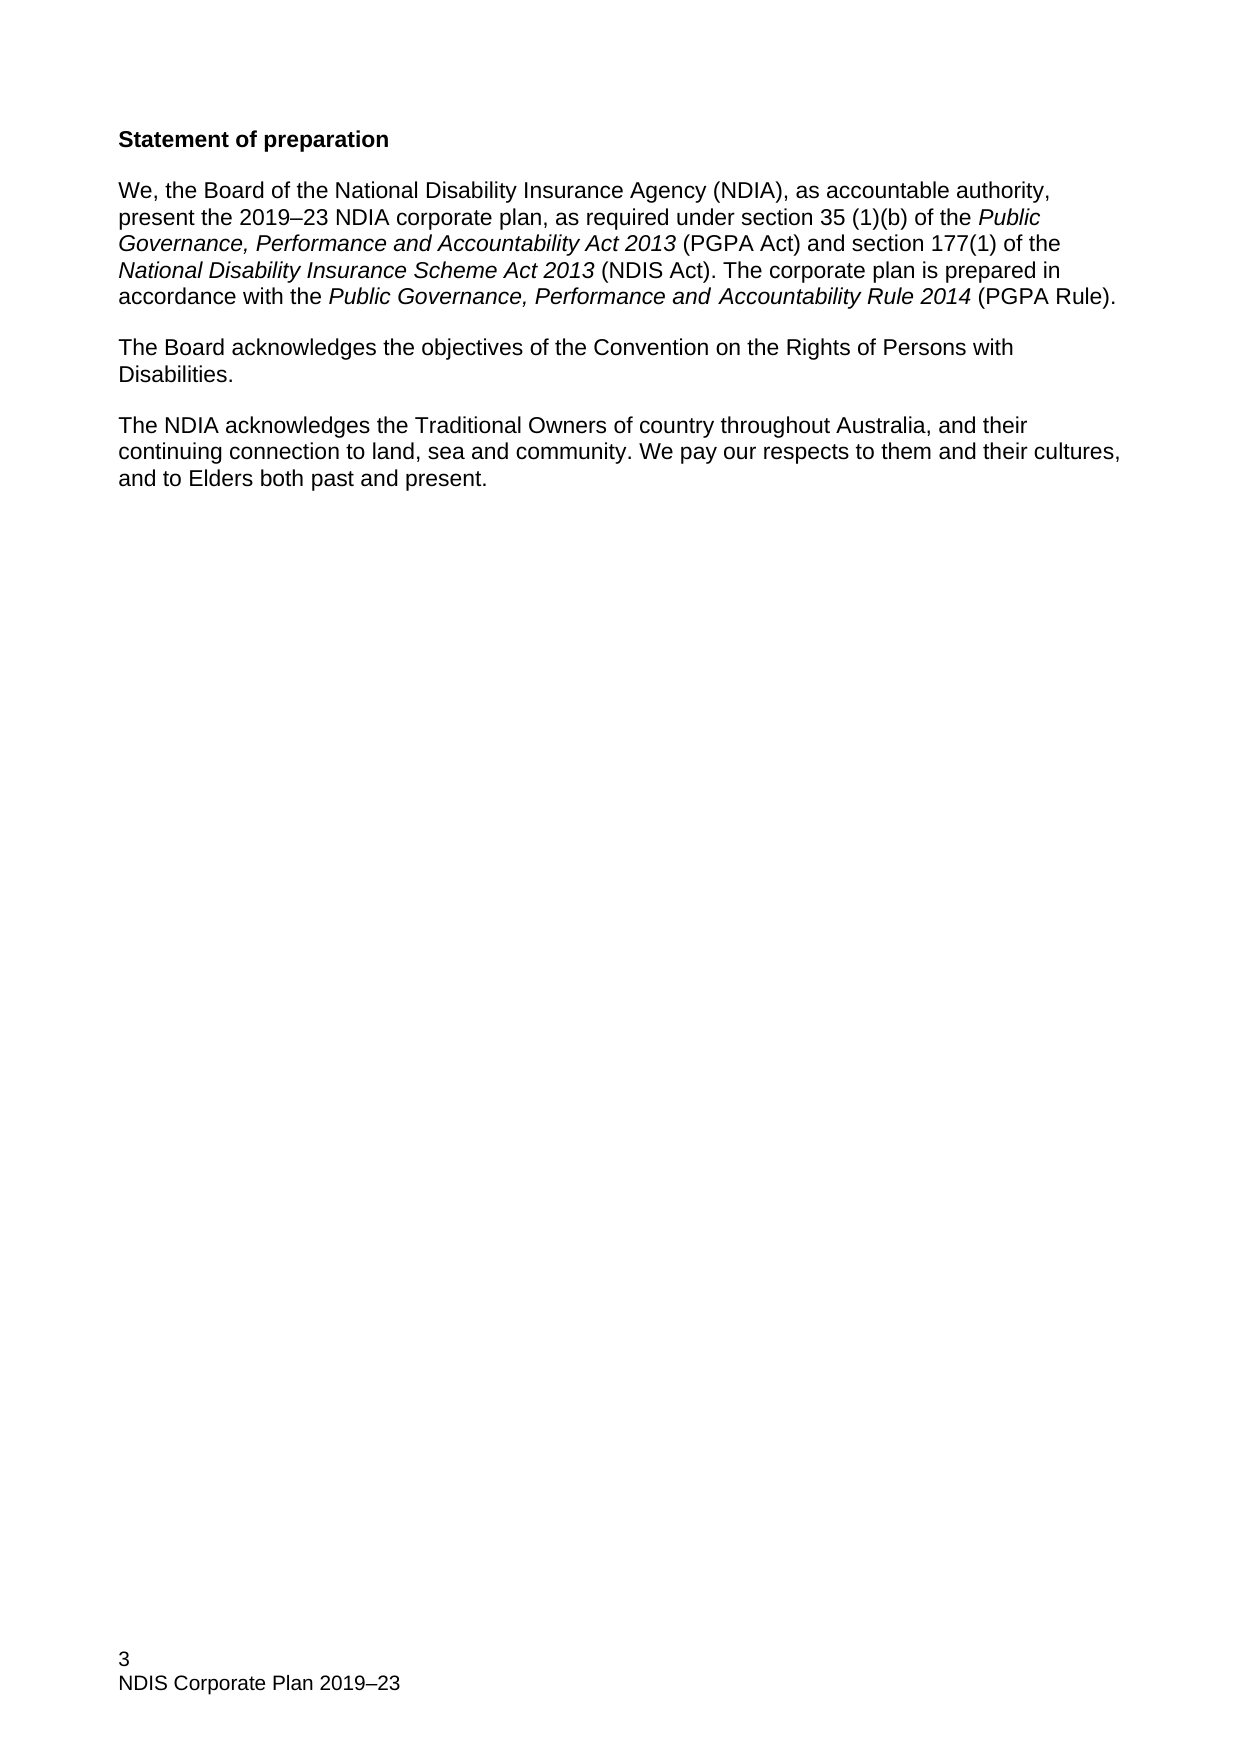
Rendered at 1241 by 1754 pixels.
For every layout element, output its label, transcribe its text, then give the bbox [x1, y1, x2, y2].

subtitle Statement of preparation [118, 126, 1122, 152]
text The Board acknowledges the objectives of the Convention on the Rights of Persons with Disabilities. [118, 334, 1122, 387]
text The NDIA acknowledges the Traditional Owners of country throughout Australia, and their continuing connection to land, sea and community. We pay our respects to them and their cultures, and to Elders both past and present. [118, 412, 1122, 491]
text We, the Board of the National Disability Insurance Agency (NDIA), as accountable authority, present the 2019–23 NDIA corporate plan, as required under section 35 (1)(b) of the Public Governance, Performance and Accountability Act 2013 (PGPA Act) and section 177(1) of the National Disability Insurance Scheme Act 2013 (NDIS Act). The corporate plan is prepared in accordance with the Public Governance, Performance and Accountability Rule 2014 (PGPA Rule). [118, 177, 1122, 309]
